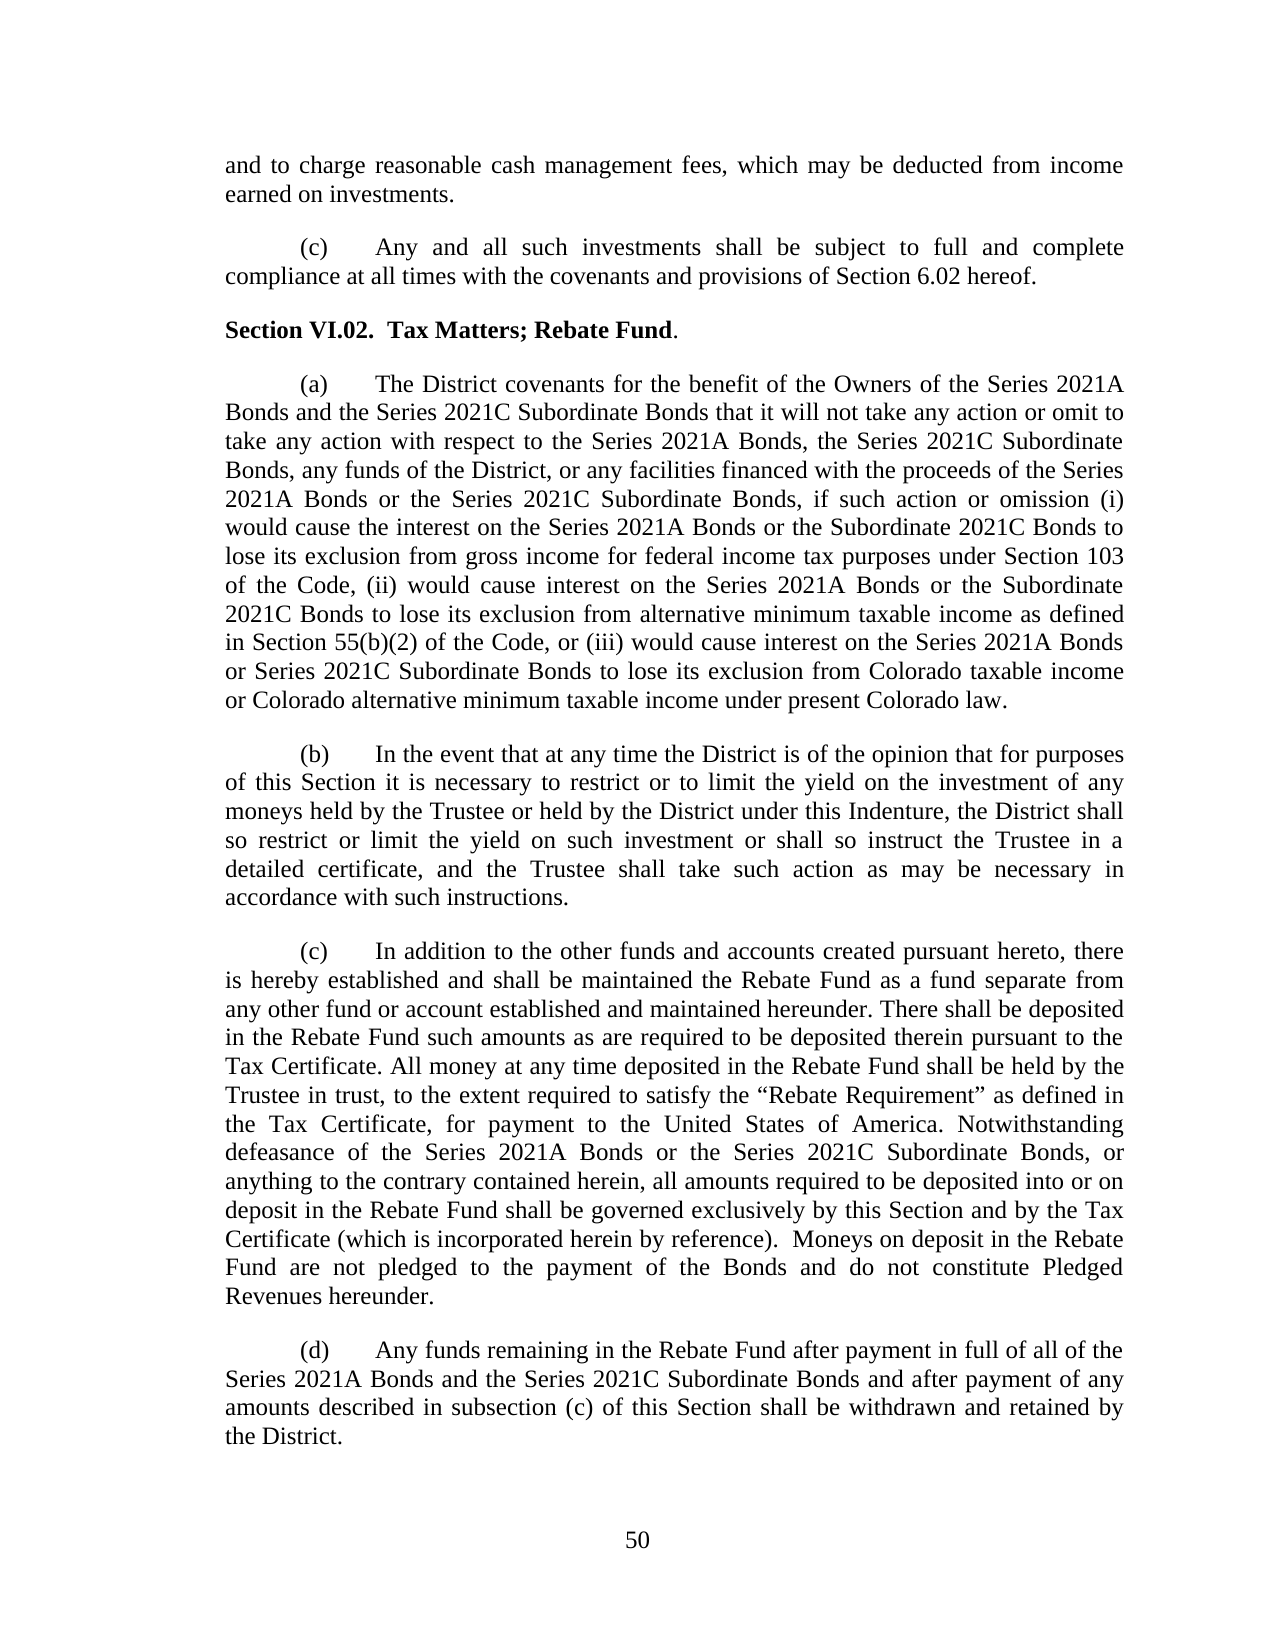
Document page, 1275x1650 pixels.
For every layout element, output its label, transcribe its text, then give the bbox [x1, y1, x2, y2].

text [225, 150, 1125, 207]
text Any funds remaining in the Rebate Fund after payment in full of all of the Series 2021A Bonds and the Series 2021C Subordinate Bonds and after payment of any amounts described in subsection (c) of this Section shall be withdrawn and retained by the District. [225, 1335, 1125, 1450]
text Tax Matters; Rebate Fund. [150, 315, 1125, 344]
text In addition to the other funds and accounts created pursuant hereto, there is hereby established and shall be maintained the Rebate Fund as a fund separate from any other fund or account established and maintained hereunder. There shall be deposited in the Rebate Fund such amounts as are required to be deposited therein pursuant to the Tax Certificate. All money at any time deposited in the Rebate Fund shall be held by the Trustee in trust, to the extent required to satisfy the “Rebate Requirement” as defined in the Tax Certificate, for payment to the United States of America. Notwithstanding defeasance of the Series 2021A Bonds or the Series 2021C Subordinate Bonds, or anything to the contrary contained herein, all amounts required to be deposited into or on deposit in the Rebate Fund shall be governed exclusively by this Section and by the Tax Certificate (which is incorporated herein by reference). Moneys on deposit in the Rebate Fund are not pledged to the payment of the Bonds and do not constitute Pledged Revenues hereunder. [225, 936, 1125, 1310]
text In the event that at any time the District is of the opinion that for purposes of this Section it is necessary to restrict or to limit the yield on the investment of any moneys held by the Trustee or held by the District under this Indenture, the District shall so restrict or limit the yield on such investment or shall so instruct the Trustee in a detailed certificate, and the Trustee shall take such action as may be necessary in accordance with such instructions. [225, 739, 1125, 911]
text The District covenants for the benefit of the Owners of the Series 2021A Bonds and the Series 2021C Subordinate Bonds that it will not take any action or omit to take any action with respect to the Series 2021A Bonds, the Series 2021C Subordinate Bonds, any funds of the District, or any facilities financed with the proceeds of the Series 2021A Bonds or the Series 2021C Subordinate Bonds, if such action or omission (i) would cause the interest on the Series 2021A Bonds or the Subordinate 2021C Bonds to lose its exclusion from gross income for federal income tax purposes under Section 103 of the Code, (ii) would cause interest on the Series 2021A Bonds or the Subordinate 2021C Bonds to lose its exclusion from alternative minimum taxable income as defined in Section 55(b)(2) of the Code, or (iii) would cause interest on the Series 2021A Bonds or Series 2021C Subordinate Bonds to lose its exclusion from Colorado taxable income or Colorado alternative minimum taxable income under present Colorado law. [225, 369, 1125, 714]
text Any and all such investments shall be subject to full and complete compliance at all times with the covenants and provisions of Section 6.02 hereof. [225, 232, 1125, 290]
